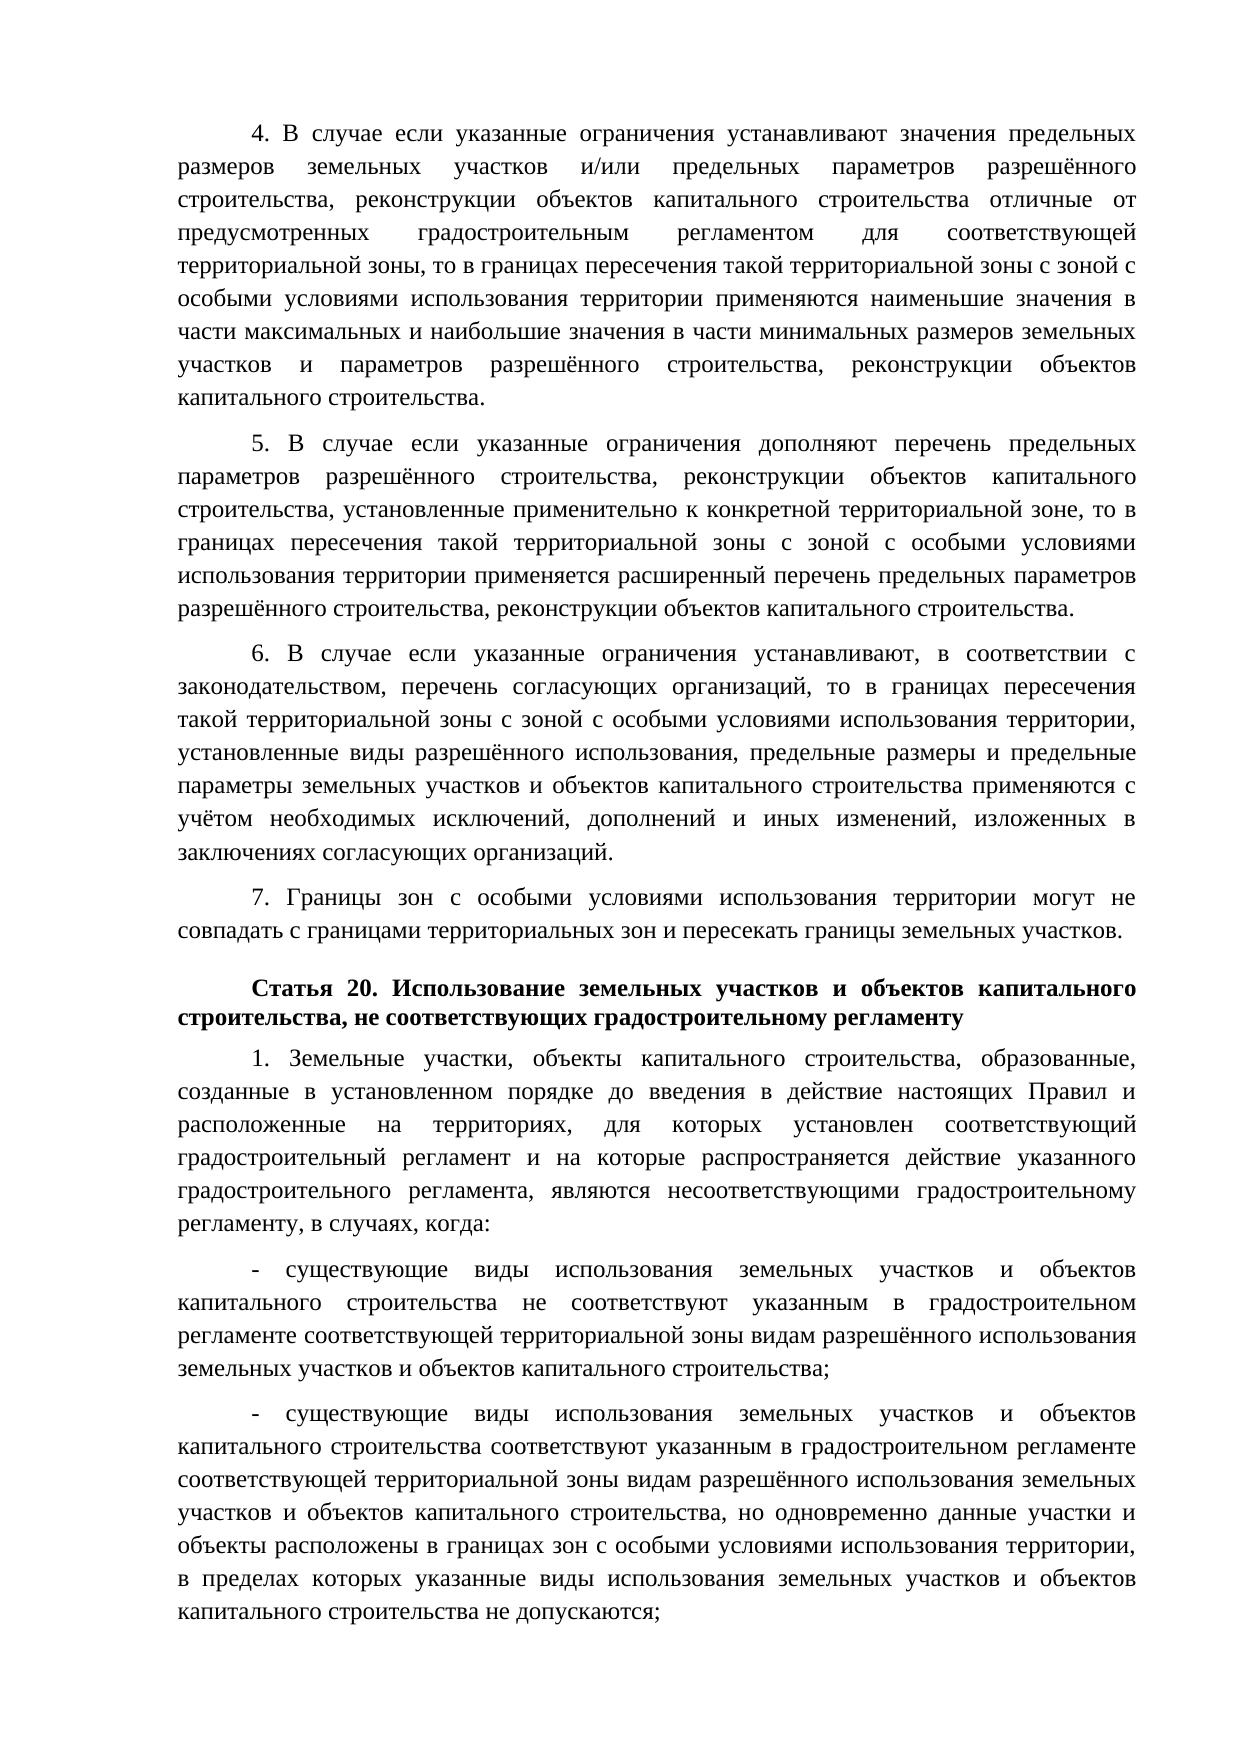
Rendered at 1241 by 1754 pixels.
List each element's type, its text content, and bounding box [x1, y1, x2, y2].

text - существующие виды использования земельных участков и объектов капитального строительства не соответствуют указанным в градостроительном регламенте соответствующей территориальной зоны видам разрешённого использования земельных участков и объектов капитального строительства; [177, 1254, 1137, 1382]
text - существующие виды использования земельных участков и объектов капитального строительства соответствуют указанным в градостроительном регламенте соответствующей территориальной зоны видам разрешённого использования земельных участков и объектов капитального строительства, но одновременно данные участки и объекты расположены в границах зон с особыми условиями использования территории, в пределах которых указанные виды использования земельных участков и объектов капитального строительства не допускаются; [177, 1398, 1137, 1625]
text 1. Земельные участки, объекты капитального строительства, образованные, созданные в установленном порядке до введения в действие настоящих Правил и расположенные на территориях, для которых установлен соответствующий градостроительный регламент и на которые распространяется действие указанного градостроительного регламента, являются несоответствующими градостроительному регламенту, в случаях, когда: [177, 1043, 1137, 1237]
text 6. В случае если указанные ограничения устанавливают, в соответствии с законодательством, перечень согласующих организаций, то в границах пересечения такой территориальной зоны с зоной с особыми условиями использования территории, установленные виды разрешённого использования, предельные размеры и предельные параметры земельных участков и объектов капитального строительства применяются с учётом необходимых исключений, дополнений и иных изменений, изложенных в заключениях согласующих организаций. [177, 638, 1137, 865]
text Статья 20. Использование земельных участков и объектов капитального строительства, не соответствующих градостроительному регламенту [177, 973, 1137, 1031]
text 5. В случае если указанные ограничения дополняют перечень предельных параметров разрешённого строительства, реконструкции объектов капитального строительства, установленные применительно к конкретной территориальной зоне, то в границах пересечения такой территориальной зоны с зоной с особыми условиями использования территории применяется расширенный перечень предельных параметров разрешённого строительства, реконструкции объектов капитального строительства. [177, 428, 1137, 622]
text 4. В случае если указанные ограничения устанавливают значения предельных размеров земельных участков и/или предельных параметров разрешённого строительства, реконструкции объектов капитального строительства отличные от предусмотренных градостроительным регламентом для соответствующей территориальной зоны, то в границах пересечения такой территориальной зоны с зоной с особыми условиями использования территории применяются наименьшие значения в части максимальных и наибольшие значения в части минимальных размеров земельных участков и параметров разрешённого строительства, реконструкции объектов капитального строительства. [177, 118, 1137, 411]
text 7. Границы зон с особыми условиями использования территории могут не совпадать с границами территориальных зон и пересекать границы земельных участков. [177, 882, 1137, 944]
